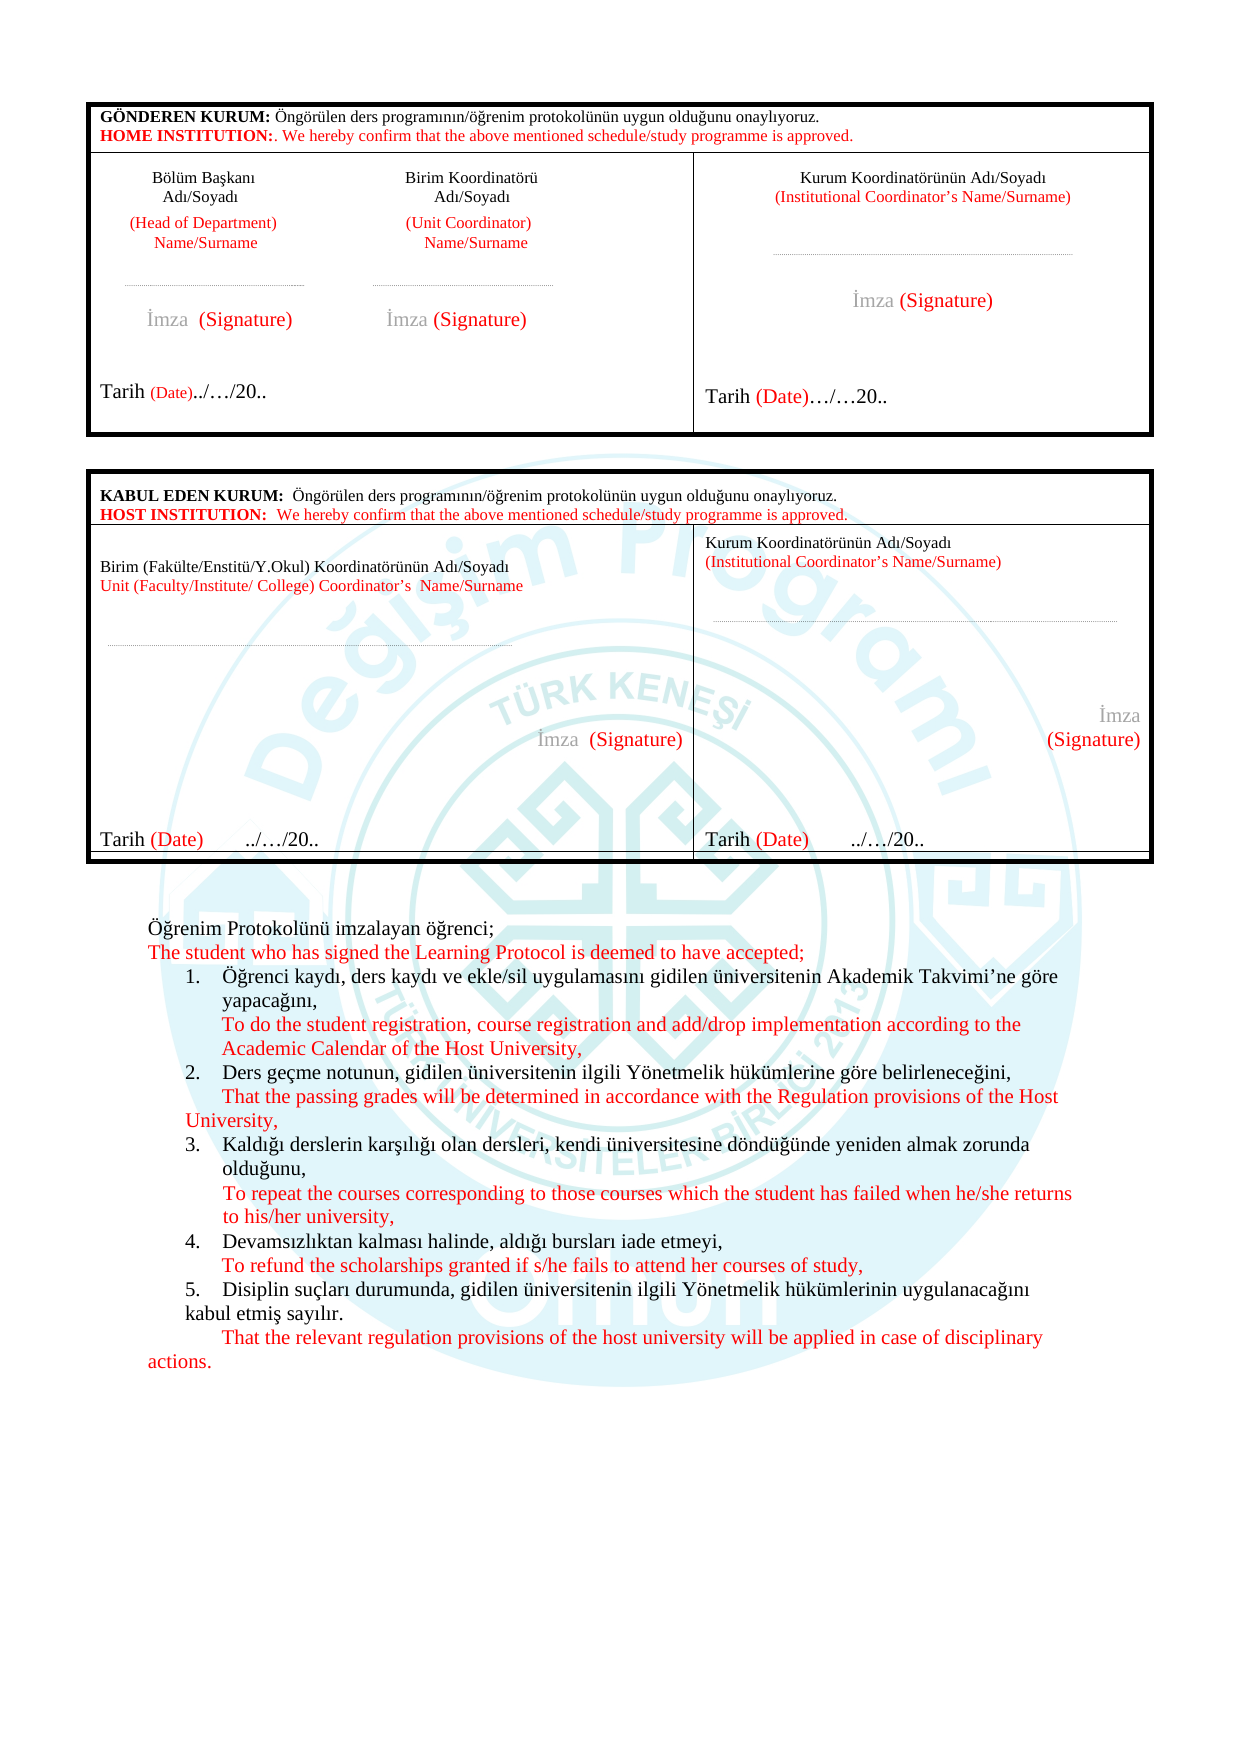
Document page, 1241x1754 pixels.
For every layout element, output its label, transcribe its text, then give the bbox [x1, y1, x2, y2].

text That the relevant regulation provisions of the host university will be applied in case of disciplinary actions. [148, 1325, 1093, 1373]
table_header KABUL EDEN KURUM: Öngörülen ders programının/öğrenim protokolünün uygun olduğunu onaylıyoruz. HOST INSTITUTION: We hereby confirm that the above mentioned schedule/study programme is approved. [91, 474, 1149, 524]
list Ders geçme notunun, gidilen üniversitenin ilgili Yönetmelik hükümlerine göre belirleneceğini, [185, 1060, 1093, 1084]
text To refund the scholarships granted if s/he fails to attend her courses of study, [185, 1253, 1093, 1277]
table_cell [91, 852, 693, 859]
text The student who has signed the Learning Protocol is deemed to have accepted; [148, 940, 1093, 964]
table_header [91, 107, 1149, 152]
table_cell Kurum Koordinatörünün Adı/Soyadı (Institutional Coordinator’s Name/Surname) ………………………………………….…………………………………………………………………………..…………………………………………………… İmza (Signature) Tarih (Date) ../…/20.. [694, 525, 1149, 851]
list Kaldığı derslerin karşılığı olan dersleri, kendi üniversitesine döndüğünde yeniden almak zorunda olduğunu, [185, 1132, 1093, 1180]
table_cell Bölüm Başkanı Birim Koordinatörü Adı/Soyadı Adı/Soyadı (Head of Department) (Unit Coordinator) Name/Surname Name/Surname …………..…………………………………………………………......... …………………………………………………………………………… İmza (Signature) İmza (Signature) Tarih (Date)../…/20.. [91, 153, 693, 432]
table_cell Birim (Fakülte/Enstitü/Y.Okul) Koordinatörünün Adı/Soyadı Unit (Faculty/Institute/ College) Coordinator’s Name/Surname ………………………………………….…………………………………………………………………………..…………………………………………………… İmza (Signature) Tarih (Date) ../…/20.. [91, 525, 693, 851]
text kabul etmiş sayılır. [148, 1301, 1093, 1325]
text Öğrenim Protokolünü imzalayan öğrenci; [148, 916, 1093, 940]
table_cell Kurum Koordinatörünün Adı/Soyadı (Institutional Coordinator’s Name/Surname) ……………………………………………………………………………………………………………………………… İmza (Signature) Tarih (Date)…/…20.. [694, 153, 1149, 432]
text That the passing grades will be determined in accordance with the Regulation provisions of the Host University, [185, 1084, 1093, 1132]
text To repeat the courses corresponding to those courses which the student has failed when he/she returns to his/her university, [223, 1180, 1093, 1228]
picture [0, 301, 1241, 1539]
text To do the student registration, course registration and add/drop implementation according to the Academic Calendar of the Host University, [221, 1012, 1093, 1060]
list Disiplin suçları durumunda, gidilen üniversitenin ilgili Yönetmelik hükümlerinin uygulanacağını [185, 1277, 1093, 1301]
list Devamsızlıktan kalması halinde, aldığı bursları iade etmeyi, [185, 1228, 1093, 1253]
table_cell [694, 852, 1149, 859]
list Öğrenci kaydı, ders kaydı ve ekle/sil uygulamasını gidilen üniversitenin Akademik Takvimi’ne göre yapacağını, [185, 964, 1093, 1012]
